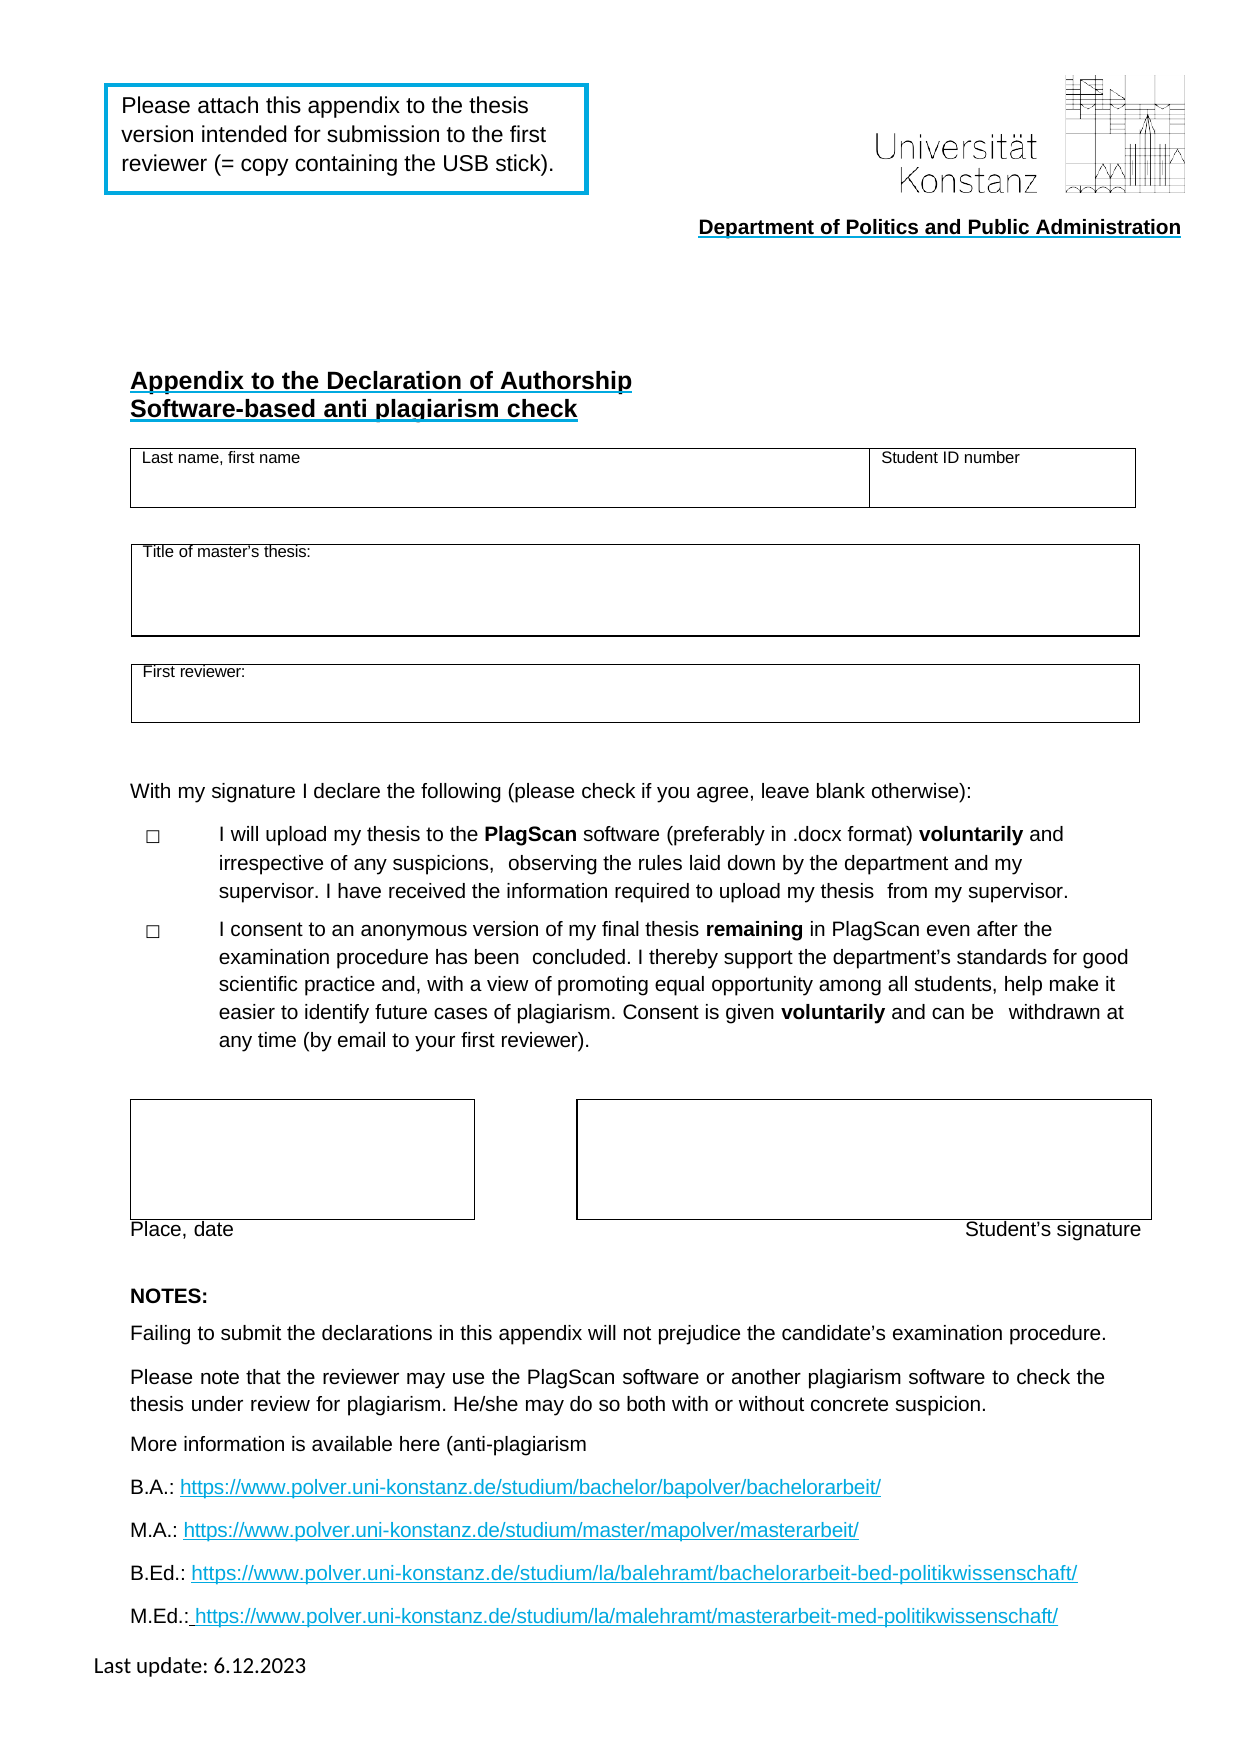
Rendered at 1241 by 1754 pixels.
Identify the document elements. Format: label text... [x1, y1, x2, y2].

text Place, date Student’s signature [130, 1221, 1190, 1240]
text NOTES: [130, 1284, 1190, 1308]
list I consent to an anonymous version of my final thesis remaining in PlagScan even after the examination procedure has been concluded. I thereby support the department’s standards for good scientific practice and, with a view of promoting equal opportunity among all students, help make it easier to identify future cases of plagiarism. Consent is given voluntarily and can be withdrawn at any time (by email to your first reviewer). [145, 916, 1152, 1052]
text M.A.: https://www.polver.uni-konstanz.de/studium/master/mapolver/masterarbeit/ [130, 1518, 1186, 1542]
picture [876, 132, 1037, 193]
text Appendix to the Declaration of Authorship Software-based anti plagiarism check [130, 366, 640, 423]
text With my signature I declare the following (please check if you agree, leave blank otherwise): [130, 779, 1190, 803]
text Failing to submit the declarations in this appendix will not prejudice the candidate’s examination procedure. [130, 1321, 1190, 1344]
text B.A.: https://www.polver.uni-konstanz.de/studium/bachelor/bapolver/bachelorarbeit/ [130, 1475, 1186, 1499]
text B.Ed.: https://www.polver.uni-konstanz.de/studium/la/balehramt/bachelorarbeit-bed-politikwissenschaft/ [130, 1561, 1186, 1585]
text More information is available here (anti-plagiarism [130, 1432, 651, 1456]
list I will upload my thesis to the PlagScan software (preferably in .docx format) voluntarily and irrespective of any suspicions, observing the rules laid down by the department and my supervisor. I have received the information required to upload my thesis from my supervisor. [145, 822, 1127, 903]
text M.Ed.: https://www.polver.uni-konstanz.de/studium/la/malehramt/masterarbeit-med-politikwissenschaft/ [130, 1604, 1186, 1628]
text Please note that the reviewer may use the PlagScan software or another plagiarism software to check the thesis under review for plagiarism. He/she may do so both with or without concrete suspicion. [130, 1365, 1153, 1416]
picture [1065, 75, 1185, 193]
